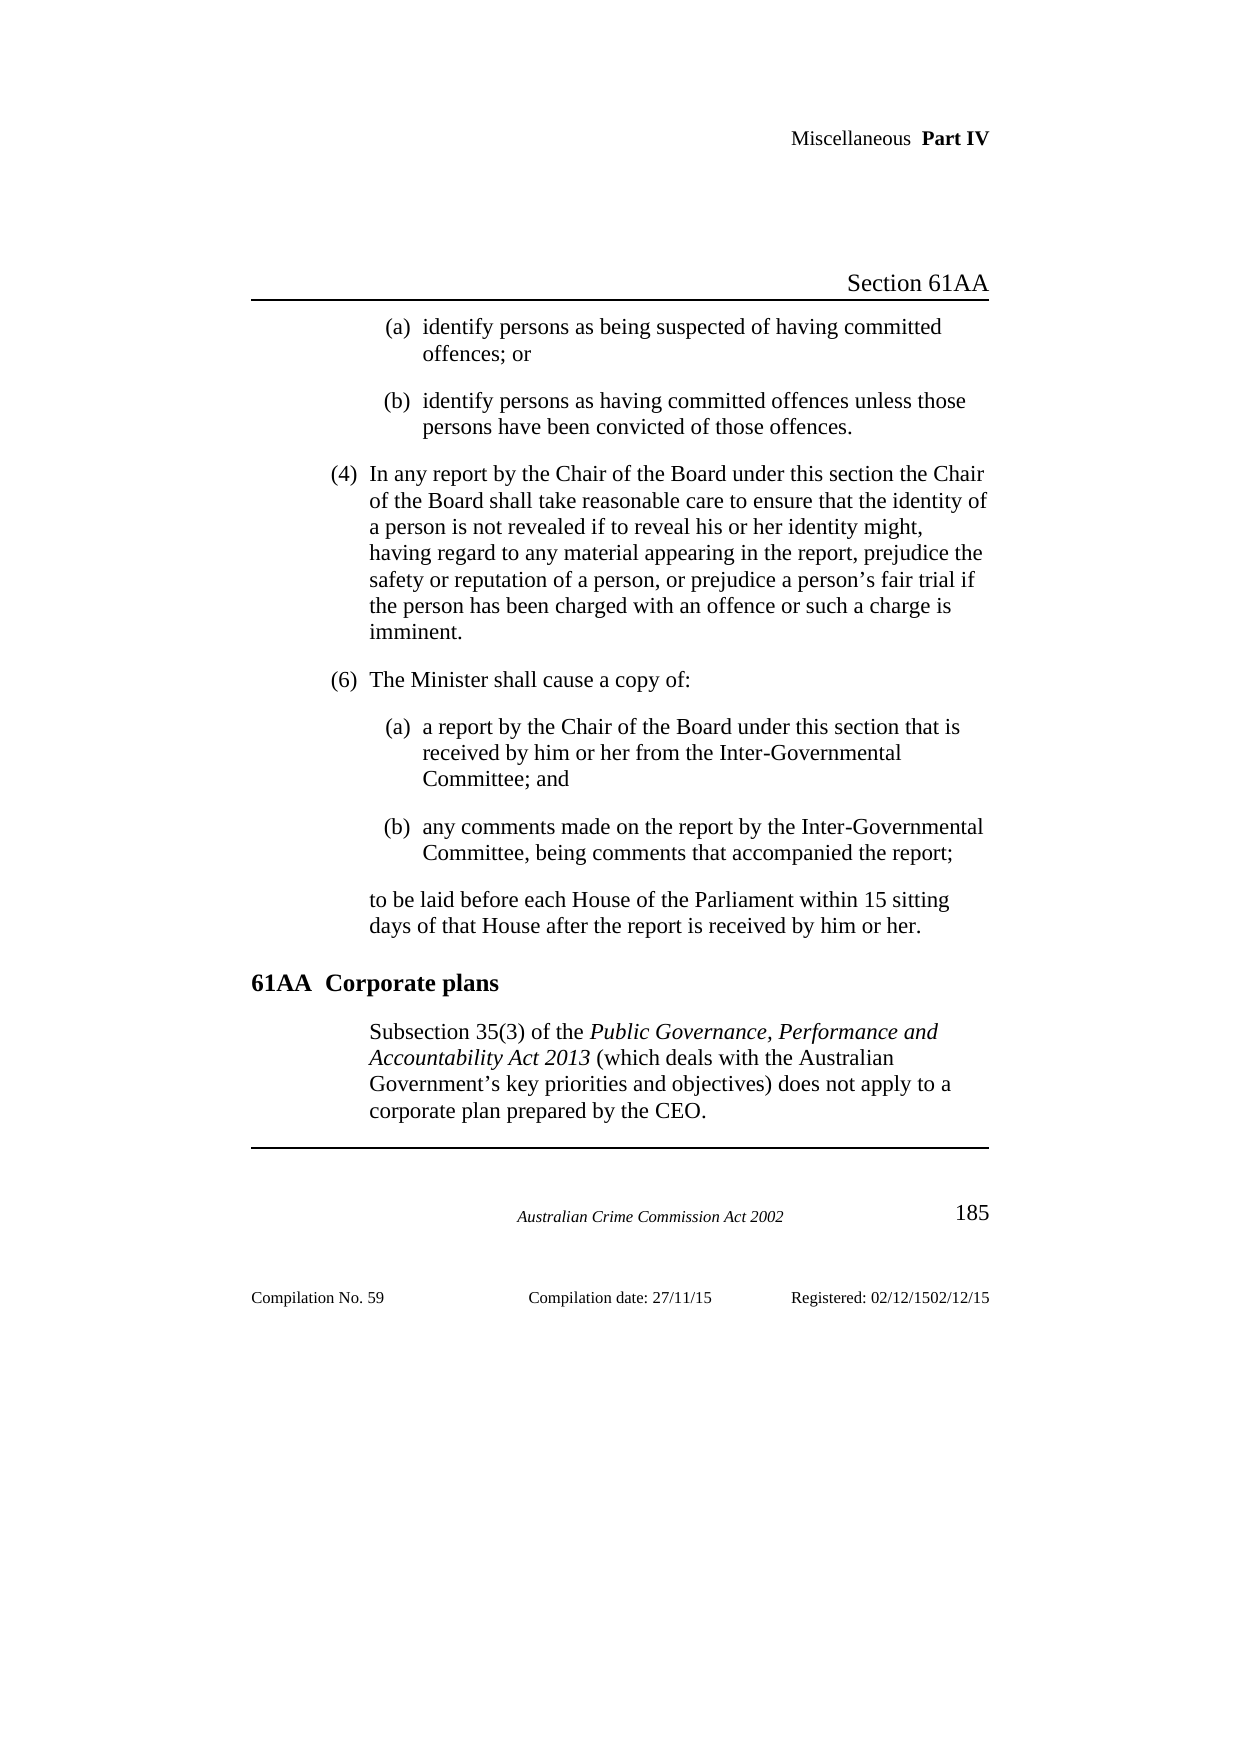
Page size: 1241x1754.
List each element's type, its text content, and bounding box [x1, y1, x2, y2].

text Subsection 35(3) of the Public Governance, Performance and Accountability Act 2013 (which deals with the Australian Government’s key priorities and objectives) does not apply to a corporate plan prepared by the CEO. [251, 1018, 989, 1123]
text (a) identify persons as being suspected of having committed offences; or [251, 313, 989, 366]
text (4) In any report by the Chair of the Board under this section the Chair of the Board shall take reasonable care to ensure that the identity of a person is not revealed if to reveal his or her identity might, having regard to any material appearing in the report, prejudice the safety or reputation of a person, or prejudice a person’s fair trial if the person has been charged with an offence or such a charge is imminent. [251, 460, 989, 645]
text (b) any comments made on the report by the Inter-Governmental Committee, being comments that accompanied the report; [251, 813, 989, 865]
text (6) The Minister shall cause a copy of: [251, 666, 989, 692]
text (a) a report by the Chair of the Board under this section that is received by him or her from the Inter-Governmental Committee; and [251, 713, 989, 792]
text (b) identify persons as having committed offences unless those persons have been convicted of those offences. [251, 387, 989, 439]
text to be laid before each House of the Parliament within 15 sitting days of that House after the report is received by him or her. [369, 886, 989, 939]
text 61AA Corporate plans [251, 968, 989, 997]
